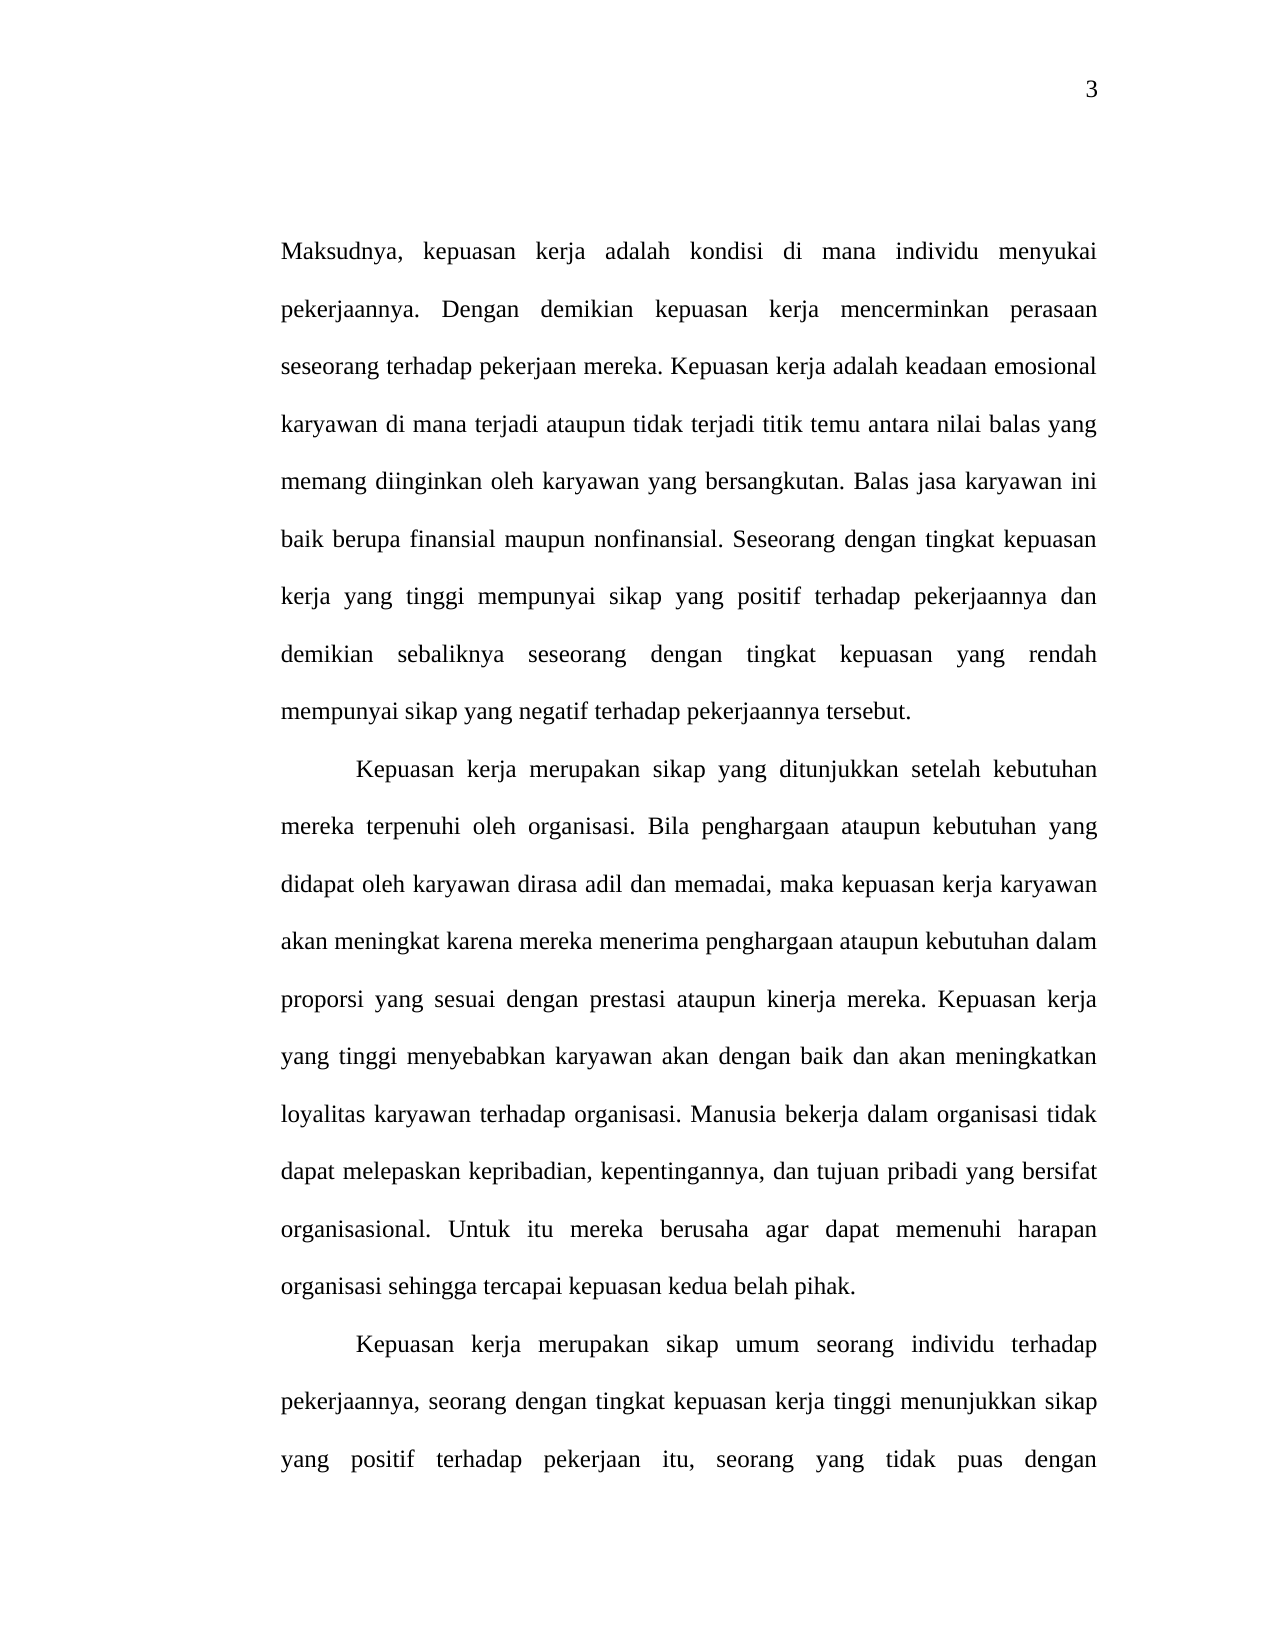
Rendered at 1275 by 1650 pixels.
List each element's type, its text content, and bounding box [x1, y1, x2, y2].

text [281, 1329, 1098, 1472]
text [281, 236, 1098, 725]
text Kepuasan kerja merupakan sikap yang ditunjukkan setelah kebutuhan mereka terpenuhi oleh organisasi. Bila penghargaan ataupun kebutuhan yang didapat oleh karyawan dirasa adil dan memadai, maka kepuasan kerja karyawan akan meningkat karena mereka menerima penghargaan ataupun kebutuhan dalam proporsi yang sesuai dengan prestasi ataupun kinerja mereka. Kepuasan kerja yang tinggi menyebabkan karyawan akan dengan baik dan akan meningkatkan loyalitas karyawan terhadap organisasi. Manusia bekerja dalam organisasi tidak dapat melepaskan kepribadian, kepentingannya, dan tujuan pribadi yang bersifat organisasional. Untuk itu mereka berusaha agar dapat memenuhi harapan organisasi sehingga tercapai kepuasan kedua belah pihak. [281, 754, 1098, 1300]
